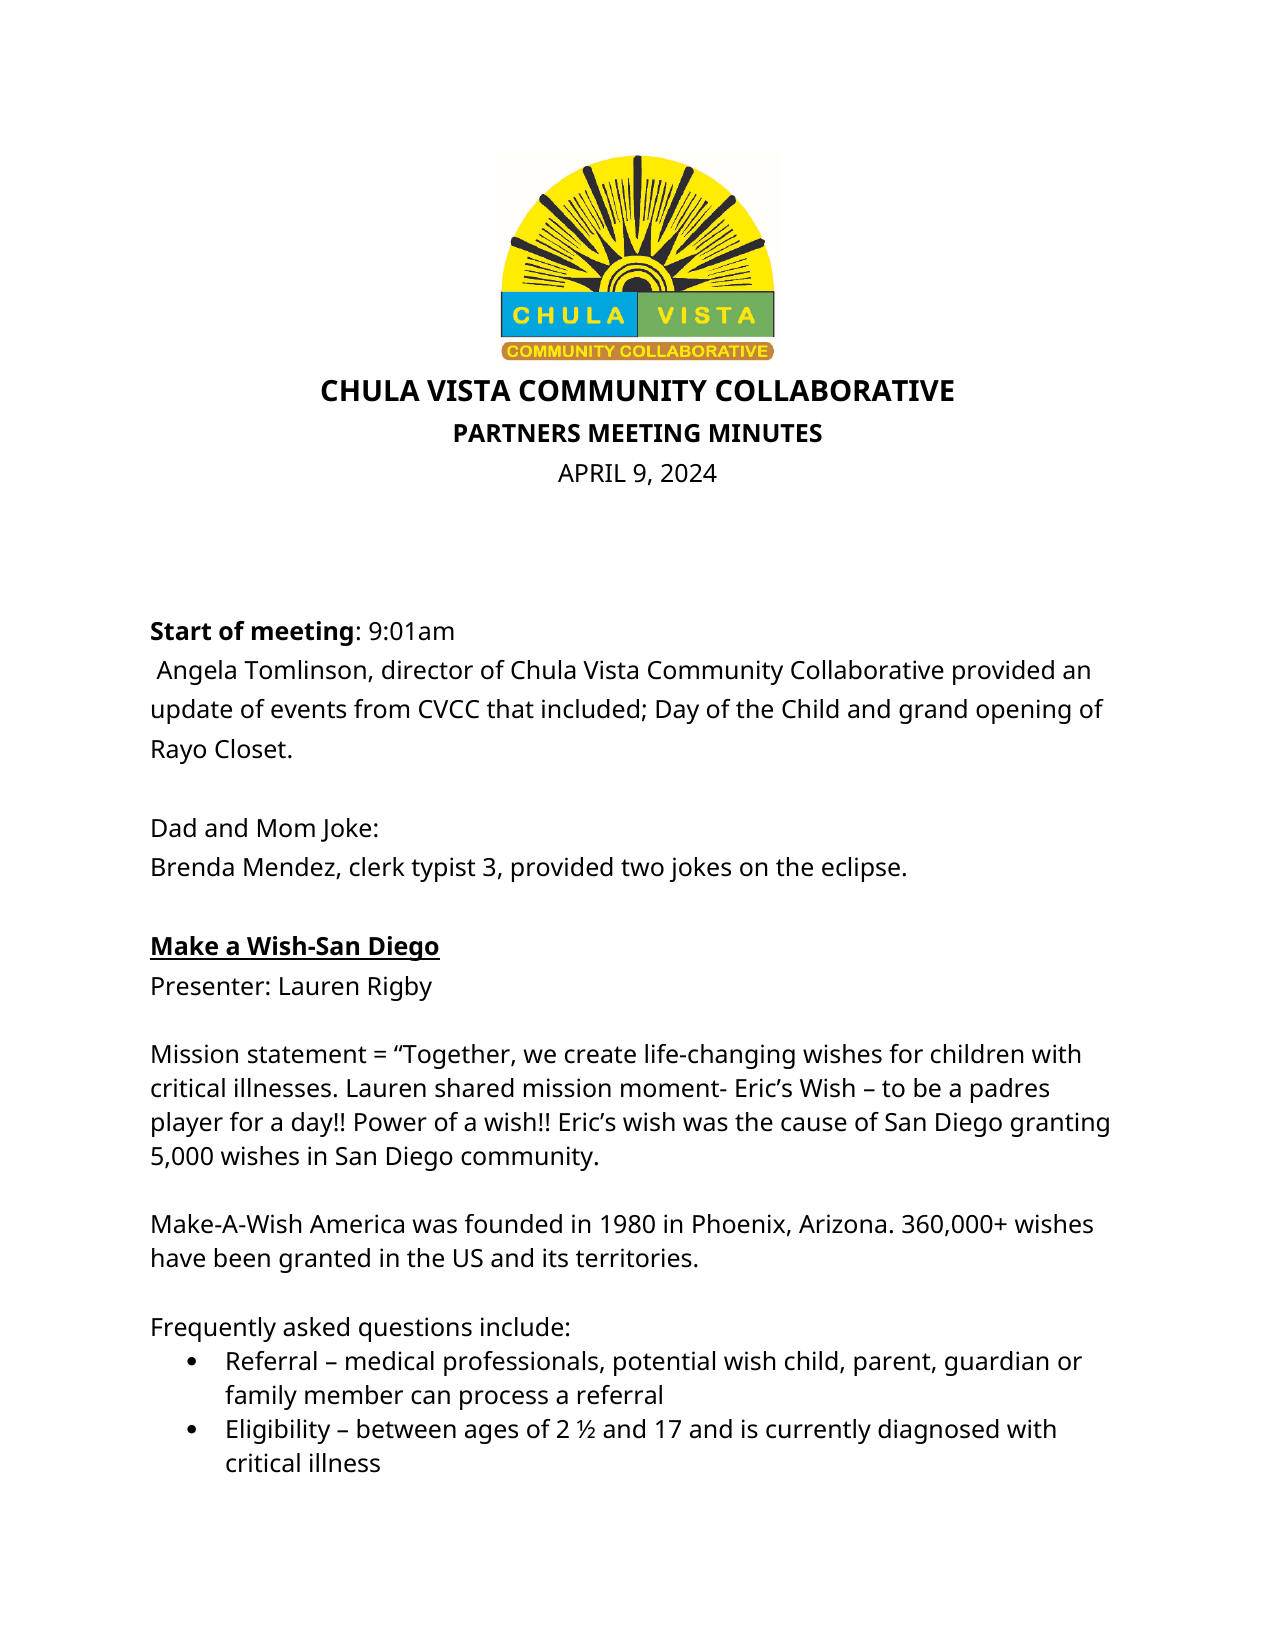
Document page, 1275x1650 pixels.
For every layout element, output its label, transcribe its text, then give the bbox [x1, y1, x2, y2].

text PARTNERS MEETING MINUTES [150, 416, 1125, 450]
text Start of meeting: 9:01am [150, 613, 1125, 647]
text Make-A-Wish America was founded in 1980 in Phoenix, Arizona. 360,000+ wishes have been granted in the US and its territories. [150, 1207, 1125, 1275]
text Angela Tomlinson, director of Chula Vista Community Collaborative provided an update of events from CVCC that included; Day of the Child and grand opening of Rayo Closet. [150, 653, 1125, 766]
text APRIL 9, 2024 [150, 455, 1125, 489]
text Mission statement = “Together, we create life-changing wishes for children with critical illnesses. Lauren shared mission moment- Eric’s Wish – to be a padres player for a day!! Power of a wish!! Eric’s wish was the cause of San Diego granting 5,000 wishes in San Diego community. [150, 1037, 1125, 1173]
text Brenda Mendez, clerk typist 3, provided two jokes on the eclipse. [150, 850, 1125, 884]
list Eligibility – between ages of 2 ½ and 17 and is currently diagnosed with critical illness [187, 1411, 1125, 1479]
text Frequently asked questions include: [150, 1309, 1125, 1343]
text Make a Wish-San Diego [150, 929, 1125, 963]
text Presenter: Lauren Rigby [150, 968, 1125, 1003]
text CHULA VISTA COMMUNITY COLLABORATIVE [150, 370, 1125, 409]
text Dad and Mom Joke: [150, 811, 1125, 845]
list Referral – medical professionals, potential wish child, parent, guardian or family member can process a referral [187, 1343, 1125, 1411]
picture [494, 150, 781, 365]
